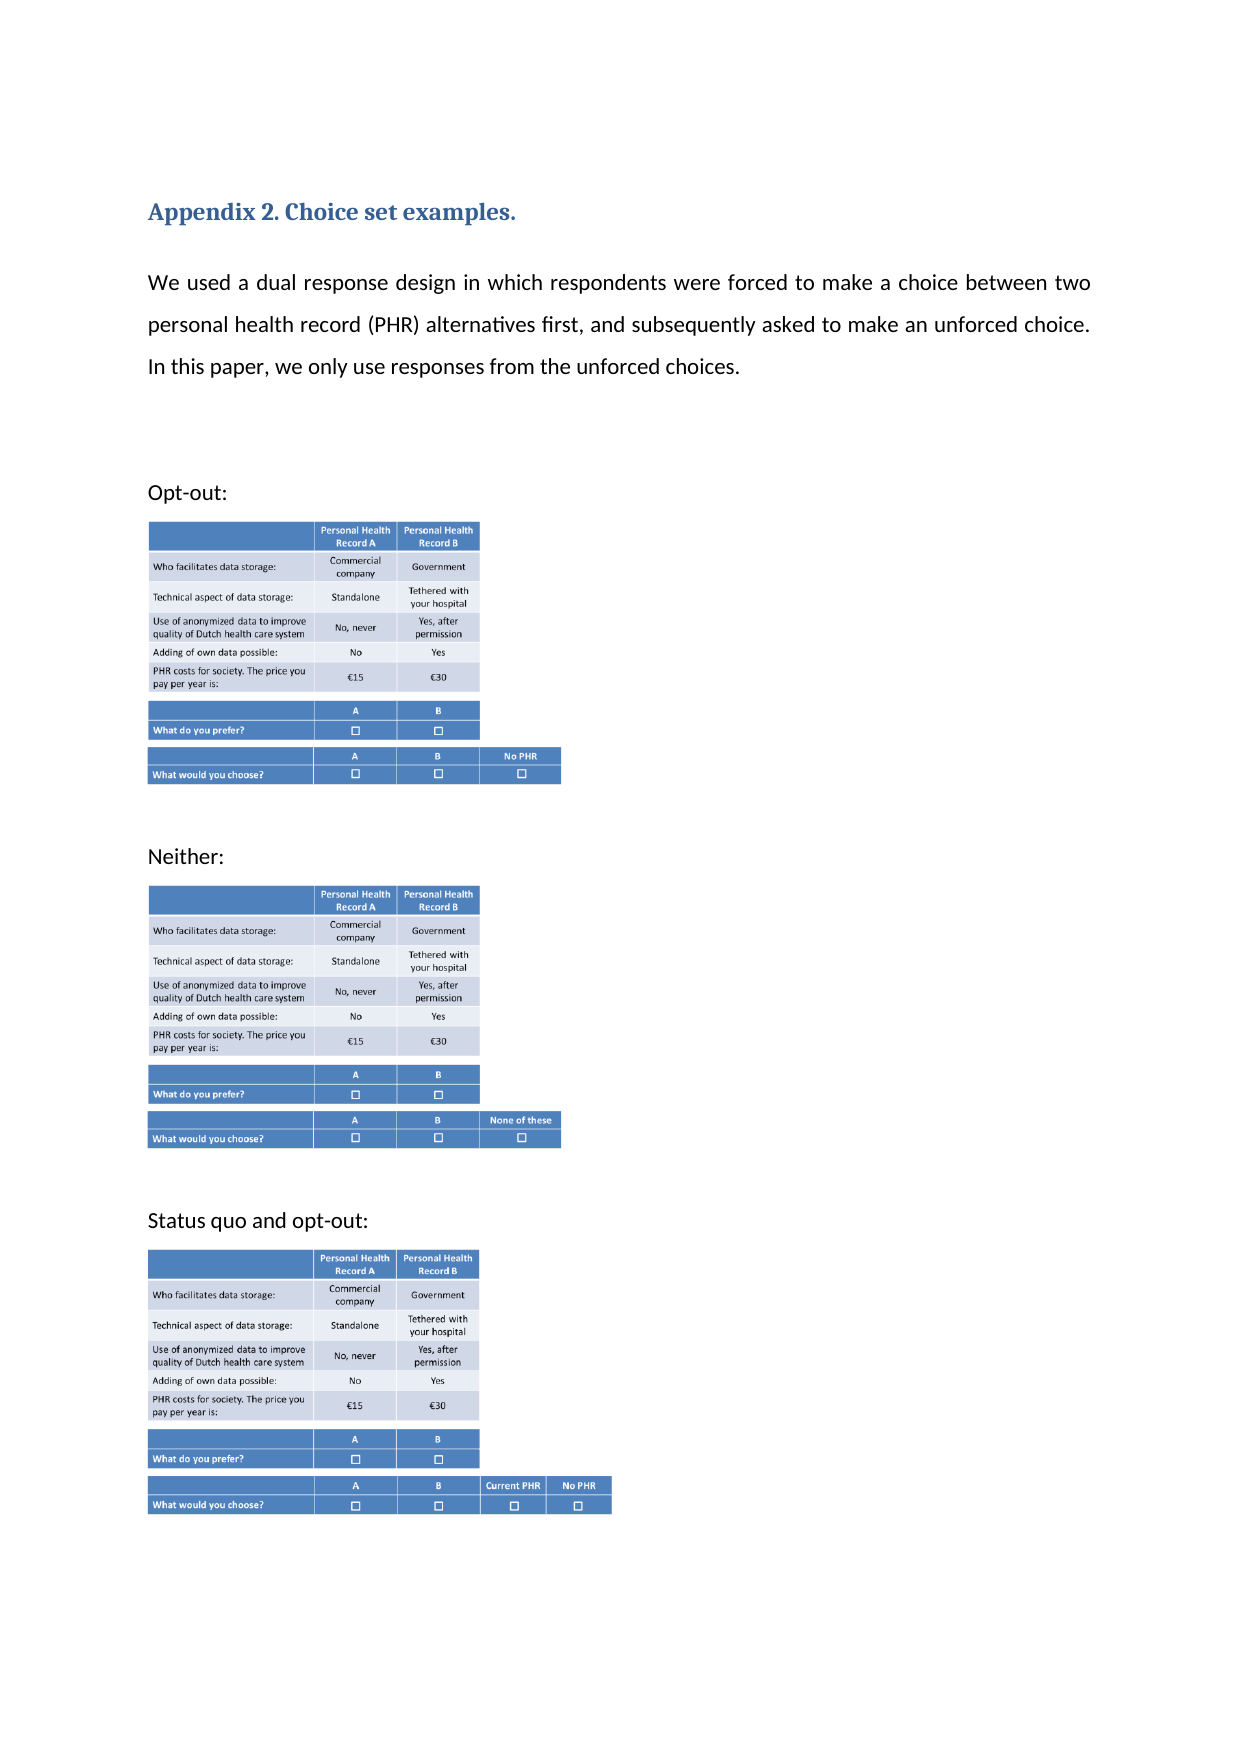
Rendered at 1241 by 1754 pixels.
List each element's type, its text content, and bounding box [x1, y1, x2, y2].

picture [147, 884, 562, 1151]
text Neither: [148, 842, 1093, 870]
text Status quo and opt-out: [148, 1206, 1093, 1234]
text We used a dual response design in which respondents were forced to make a choice between two personal health record (PHR) alternatives first, and subsequently asked to make an unforced choice. In this paper, we only use responses from the unforced choices. [148, 268, 1093, 380]
subtitle Appendix 2. Choice set examples. [148, 198, 1093, 226]
picture [147, 520, 562, 787]
text Opt-out: [148, 478, 1093, 506]
picture [147, 1248, 612, 1517]
